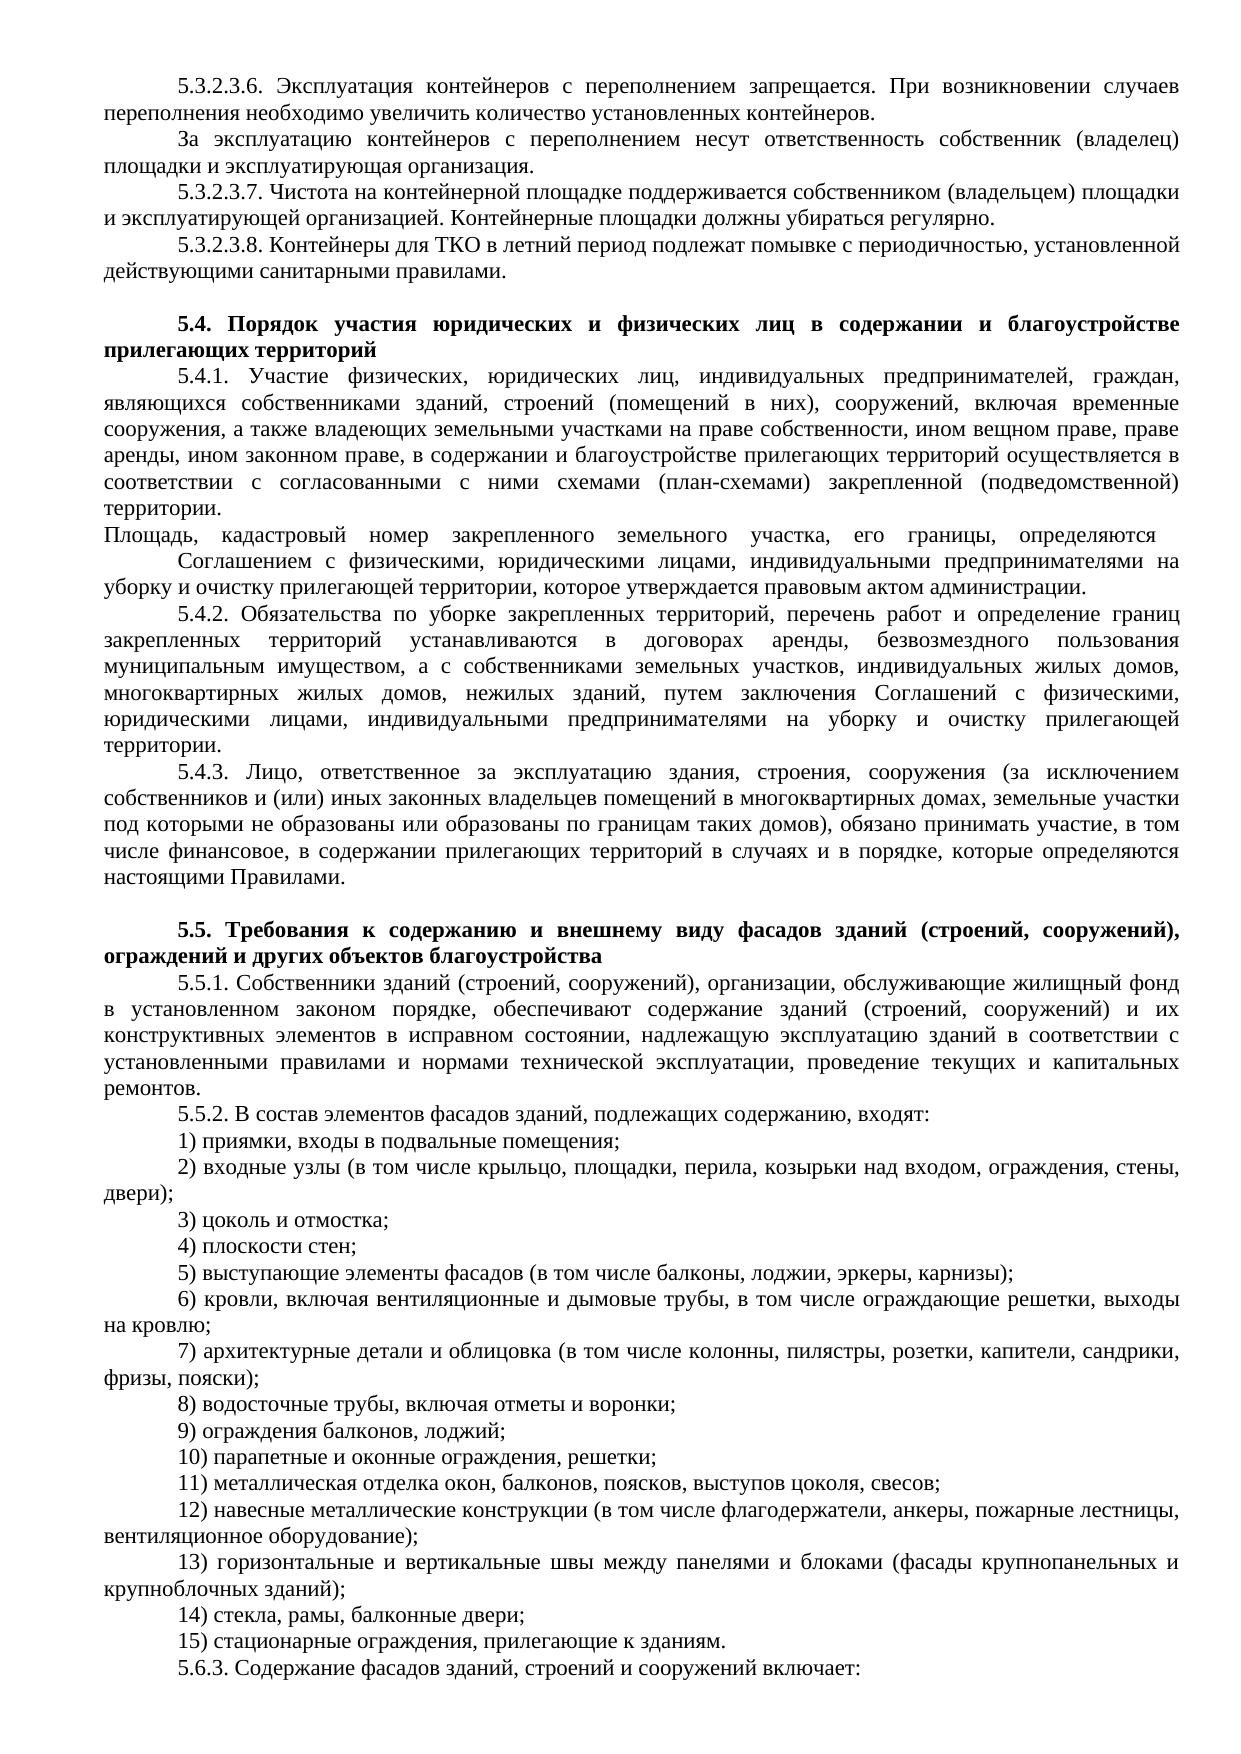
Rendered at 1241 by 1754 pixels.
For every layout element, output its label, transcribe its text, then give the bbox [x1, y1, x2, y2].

text 12) навесные металлические конструкции (в том числе флагодержатели, анкеры, пожарные лестницы, вентиляционное оборудование); [103, 1496, 1181, 1548]
text 5.6.3. Содержание фасадов зданий, строений и сооружений включает: [103, 1654, 1181, 1680]
text 15) стационарные ограждения, прилегающие к зданиям. [103, 1627, 1181, 1654]
text 5.5. Требования к содержанию и внешнему виду фасадов зданий (строений, сооружений), ограждений и других объектов благоустройства [103, 916, 1181, 969]
text 8) водосточные трубы, включая отметы и воронки; [103, 1390, 1181, 1417]
text 5.4.3. Лицо, ответственное за эксплуатацию здания, строения, сооружения (за исключением собственников и (или) иных законных владельцев помещений в многоквартирных домах, земельные участки под которыми не образованы или образованы по границам таких домов), обязано принимать участие, в том числе финансовое, в содержании прилегающих территорий в случаях и в порядке, которые определяются настоящими Правилами. [103, 758, 1181, 889]
text 11) металлическая отделка окон, балконов, поясков, выступов цоколя, свесов; [103, 1469, 1181, 1496]
text 4) плоскости стен; [103, 1232, 1181, 1258]
text 5.3.2.3.6. Эксплуатация контейнеров с переполнением запрещается. При возникновении случаев переполнения необходимо увеличить количество установленных контейнеров. [103, 73, 1181, 125]
text 3) цоколь и отмостка; [103, 1206, 1181, 1232]
text 7) архитектурные детали и облицовка (в том числе колонны, пилястры, розетки, капители, сандрики, фризы, пояски); [103, 1338, 1181, 1390]
text 13) горизонтальные и вертикальные швы между панелями и блоками (фасады крупнопанельных и крупноблочных зданий); [103, 1548, 1181, 1601]
text За эксплуатацию контейнеров с переполнением несут ответственность собственник (владелец) площадки и эксплуатирующая организация. [103, 125, 1181, 178]
text 6) кровли, включая вентиляционные и дымовые трубы, в том числе ограждающие решетки, выходы на кровлю; [103, 1285, 1181, 1338]
text 14) стекла, рамы, балконные двери; [103, 1601, 1181, 1627]
text 2) входные узлы (в том числе крыльцо, площадки, перила, козырьки над входом, ограждения, стены, двери); [103, 1153, 1181, 1206]
text 9) ограждения балконов, лоджий; [103, 1417, 1181, 1443]
text 5.3.2.3.7. Чистота на контейнерной площадке поддерживается собственником (владельцем) площадки и эксплуатирующей организацией. Контейнерные площадки должны убираться регулярно. [103, 178, 1181, 231]
text 5.4.1. Участие физических, юридических лиц, индивидуальных предпринимателей, граждан, являющихся собственниками зданий, строений (помещений в них), сооружений, включая временные сооружения, а также владеющих земельными участками на праве собственности, ином вещном праве, праве аренды, ином законном праве, в содержании и благоустройстве прилегающих территорий осуществляется в соответствии с согласованными с ними схемами (план-схемами) закрепленной (подведомственной) территории. [103, 362, 1181, 521]
text 5.5.2. В состав элементов фасадов зданий, подлежащих содержанию, входят: [103, 1100, 1181, 1127]
text 5.5.1. Собственники зданий (строений, сооружений), организации, обслуживающие жилищный фонд в установленном законом порядке, обеспечивают содержание зданий (строений, сооружений) и их конструктивных элементов в исправном состоянии, надлежащую эксплуатацию зданий в соответствии с установленными правилами и нормами технической эксплуатации, проведение текущих и капитальных ремонтов. [103, 969, 1181, 1100]
text 1) приямки, входы в подвальные помещения; [103, 1127, 1181, 1153]
text 5.4. Порядок участия юридических и физических лиц в содержании и благоустройстве прилегающих территорий [103, 310, 1181, 362]
text 10) парапетные и оконные ограждения, решетки; [103, 1443, 1181, 1469]
text 5.4.2. Обязательства по уборке закрепленных территорий, перечень работ и определение границ закрепленных территорий устанавливаются в договорах аренды, безвозмездного пользования муниципальным имуществом, а с собственниками земельных участков, индивидуальных жилых домов, многоквартирных жилых домов, нежилых зданий, путем заключения Соглашений с физическими, юридическими лицами, индивидуальными предпринимателями на уборку и очистку прилегающей территории. [103, 600, 1181, 758]
text Площадь, кадастровый номер закрепленного земельного участка, его границы, определяются Соглашением с физическими, юридическими лицами, индивидуальными предпринимателями на уборку и очистку прилегающей территории, которое утверждается правовым актом администрации. [103, 521, 1181, 600]
text 5.3.2.3.8. Контейнеры для ТКО в летний период подлежат помывке с периодичностью, установленной действующими санитарными правилами. [103, 231, 1181, 283]
text 5) выступающие элементы фасадов (в том числе балконы, лоджии, эркеры, карнизы); [103, 1258, 1181, 1285]
